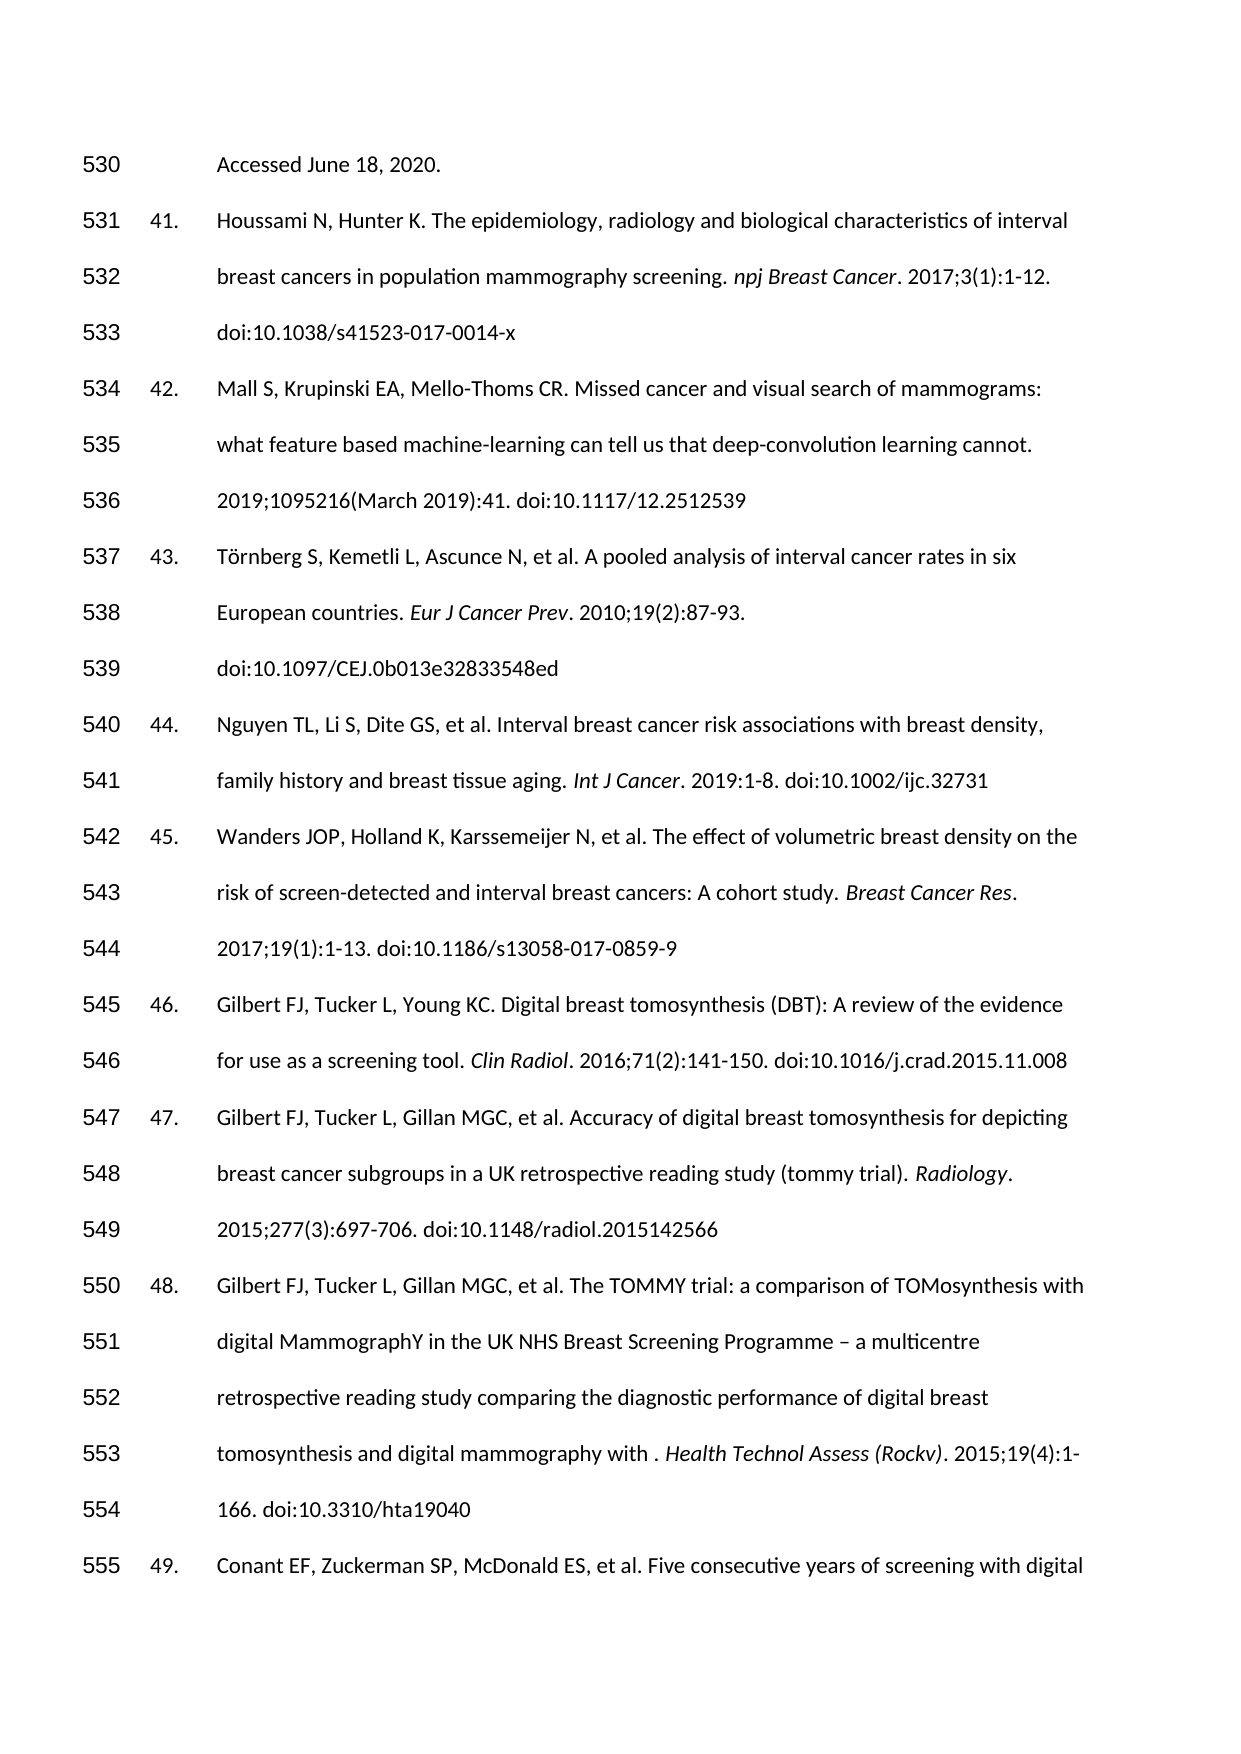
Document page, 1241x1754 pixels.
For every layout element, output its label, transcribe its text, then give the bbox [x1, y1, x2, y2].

text 47. Gilbert FJ, Tucker L, Gillan MGC, et al. Accuracy of digital breast tomosynthesis for depicting breast cancer subgroups in a UK retrospective reading study (tommy trial). Radiology. 2015;277(3):697-706. doi:10.1148/radiol.2015142566 [150, 1103, 1090, 1243]
text 42. Mall S, Krupinski EA, Mello-Thoms CR. Missed cancer and visual search of mammograms: what feature based machine-learning can tell us that deep-convolution learning cannot. 2019;1095216(March 2019):41. doi:10.1117/12.2512539 [150, 374, 1090, 514]
text 45. Wanders JOP, Holland K, Karssemeijer N, et al. The effect of volumetric breast density on the risk of screen-detected and interval breast cancers: A cohort study. Breast Cancer Res. 2017;19(1):1-13. doi:10.1186/s13058-017-0859-9 [150, 822, 1090, 963]
text 46. Gilbert FJ, Tucker L, Young KC. Digital breast tomosynthesis (DBT): A review of the evidence for use as a screening tool. Clin Radiol. 2016;71(2):141-150. doi:10.1016/j.crad.2015.11.008 [150, 991, 1090, 1075]
text 41. Houssami N, Hunter K. The epidemiology, radiology and biological characteristics of interval breast cancers in population mammography screening. npj Breast Cancer. 2017;3(1):1-12. doi:10.1038/s41523-017-0014-x [150, 206, 1090, 346]
text 43. Törnberg S, Kemetli L, Ascunce N, et al. A pooled analysis of interval cancer rates in six European countries. Eur J Cancer Prev. 2010;19(2):87-93. doi:10.1097/CEJ.0b013e32833548ed [150, 542, 1090, 682]
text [150, 150, 1090, 178]
text 44. Nguyen TL, Li S, Dite GS, et al. Interval breast cancer risk associations with breast density, family history and breast tissue aging. Int J Cancer. 2019:1-8. doi:10.1002/ijc.32731 [150, 710, 1090, 794]
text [150, 1551, 1090, 1579]
text 48. Gilbert FJ, Tucker L, Gillan MGC, et al. The TOMMY trial: a comparison of TOMosynthesis with digital MammographY in the UK NHS Breast Screening Programme – a multicentre retrospective reading study comparing the diagnostic performance of digital breast tomosynthesis and digital mammography with . Health Technol Assess (Rockv). 2015;19(4):1-166. doi:10.3310/hta19040 [150, 1271, 1090, 1523]
